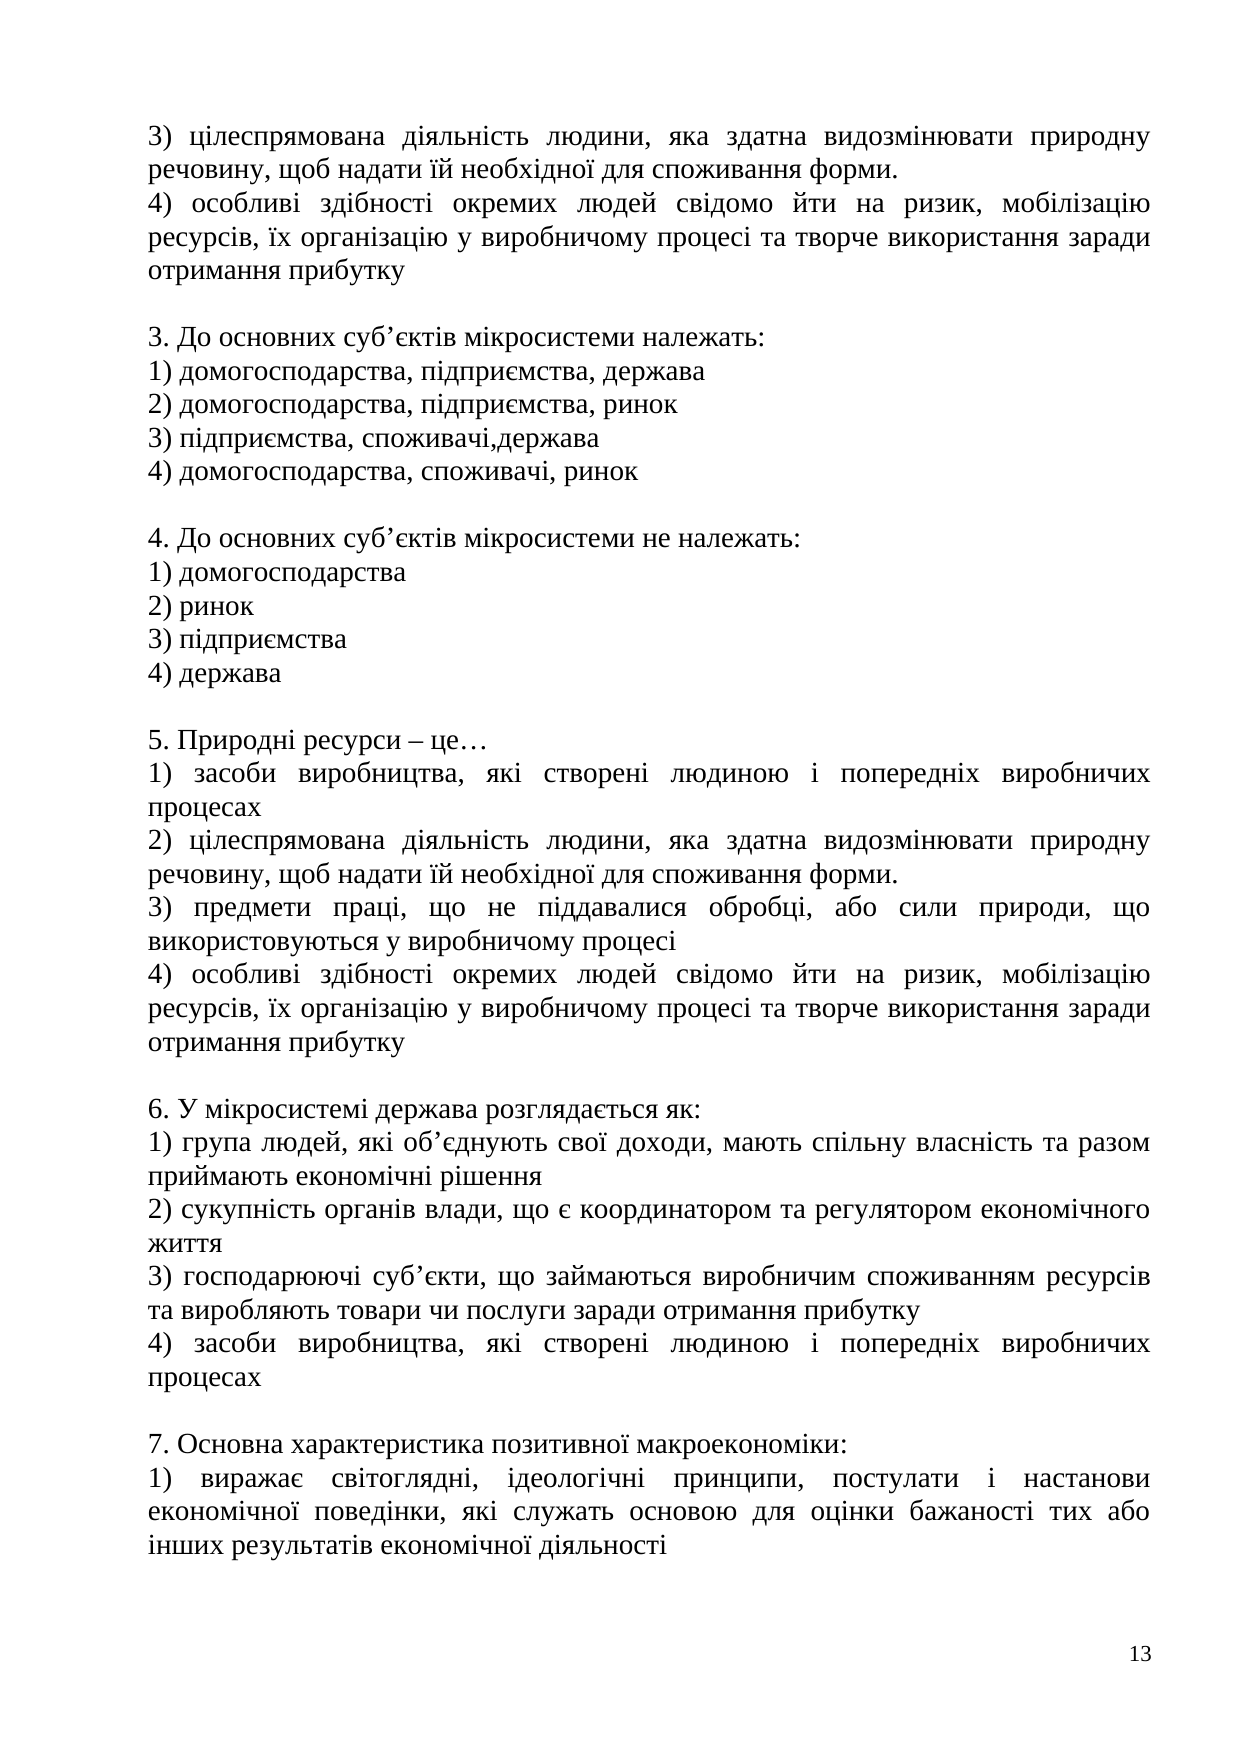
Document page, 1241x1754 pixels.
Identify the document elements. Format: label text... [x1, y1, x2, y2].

text 4. До основних суб’єктів мікросистеми не належать: [148, 521, 1152, 554]
text 2) сукупність органів влади, що є координатором та регулятором економічного життя [148, 1191, 1152, 1258]
text 3) предмети праці, що не піддавалися обробці, або сили природи, що використовуються у виробничому процесі [148, 889, 1152, 957]
text 7. Основна характеристика позитивної макроекономіки: [148, 1426, 1152, 1460]
text 2) цілеспрямована діяльність людини, яка здатна видозмінювати природну речовину, щоб надати їй необхідної для споживання форми. [148, 822, 1152, 889]
text 1) виражає світоглядні, ідеологічні принципи, постулати і настанови економічної поведінки, які служать основою для оцінки бажаності тих або інших результатів економічної діяльності [148, 1460, 1152, 1560]
text 4) домогосподарства, споживачі, ринок [148, 453, 1152, 487]
text 3) підприємства [148, 621, 1152, 655]
text 3) цілеспрямована діяльність людини, яка здатна видозмінювати природну речовину, щоб надати їй необхідної для споживання форми. [148, 118, 1152, 185]
text 5. Природні ресурси – це… [148, 722, 1152, 755]
text 2) ринок [148, 588, 1152, 621]
text 4) засоби виробництва, які створені людиною і попередніх виробничих процесах [148, 1326, 1152, 1393]
text 4) держава [148, 655, 1152, 688]
text 6. У мікросистемі держава розглядається як: [148, 1091, 1152, 1124]
text 3) підприємства, споживачі,держава [148, 420, 1152, 453]
text 1) домогосподарства, підприємства, держава [148, 353, 1152, 386]
text 1) засоби виробництва, які створені людиною і попередніх виробничих процесах [148, 755, 1152, 822]
text 3) господарюючі суб’єкти, що займаються виробничим споживанням ресурсів та виробляють товари чи послуги заради отримання прибутку [148, 1258, 1152, 1326]
text 1) група людей, які об’єднують свої доходи, мають спільну власність та разом приймають економічні рішення [148, 1124, 1152, 1191]
text 3. До основних суб’єктів мікросистеми належать: [148, 319, 1152, 353]
text 2) домогосподарства, підприємства, ринок [148, 386, 1152, 420]
text 1) домогосподарства [148, 554, 1152, 588]
